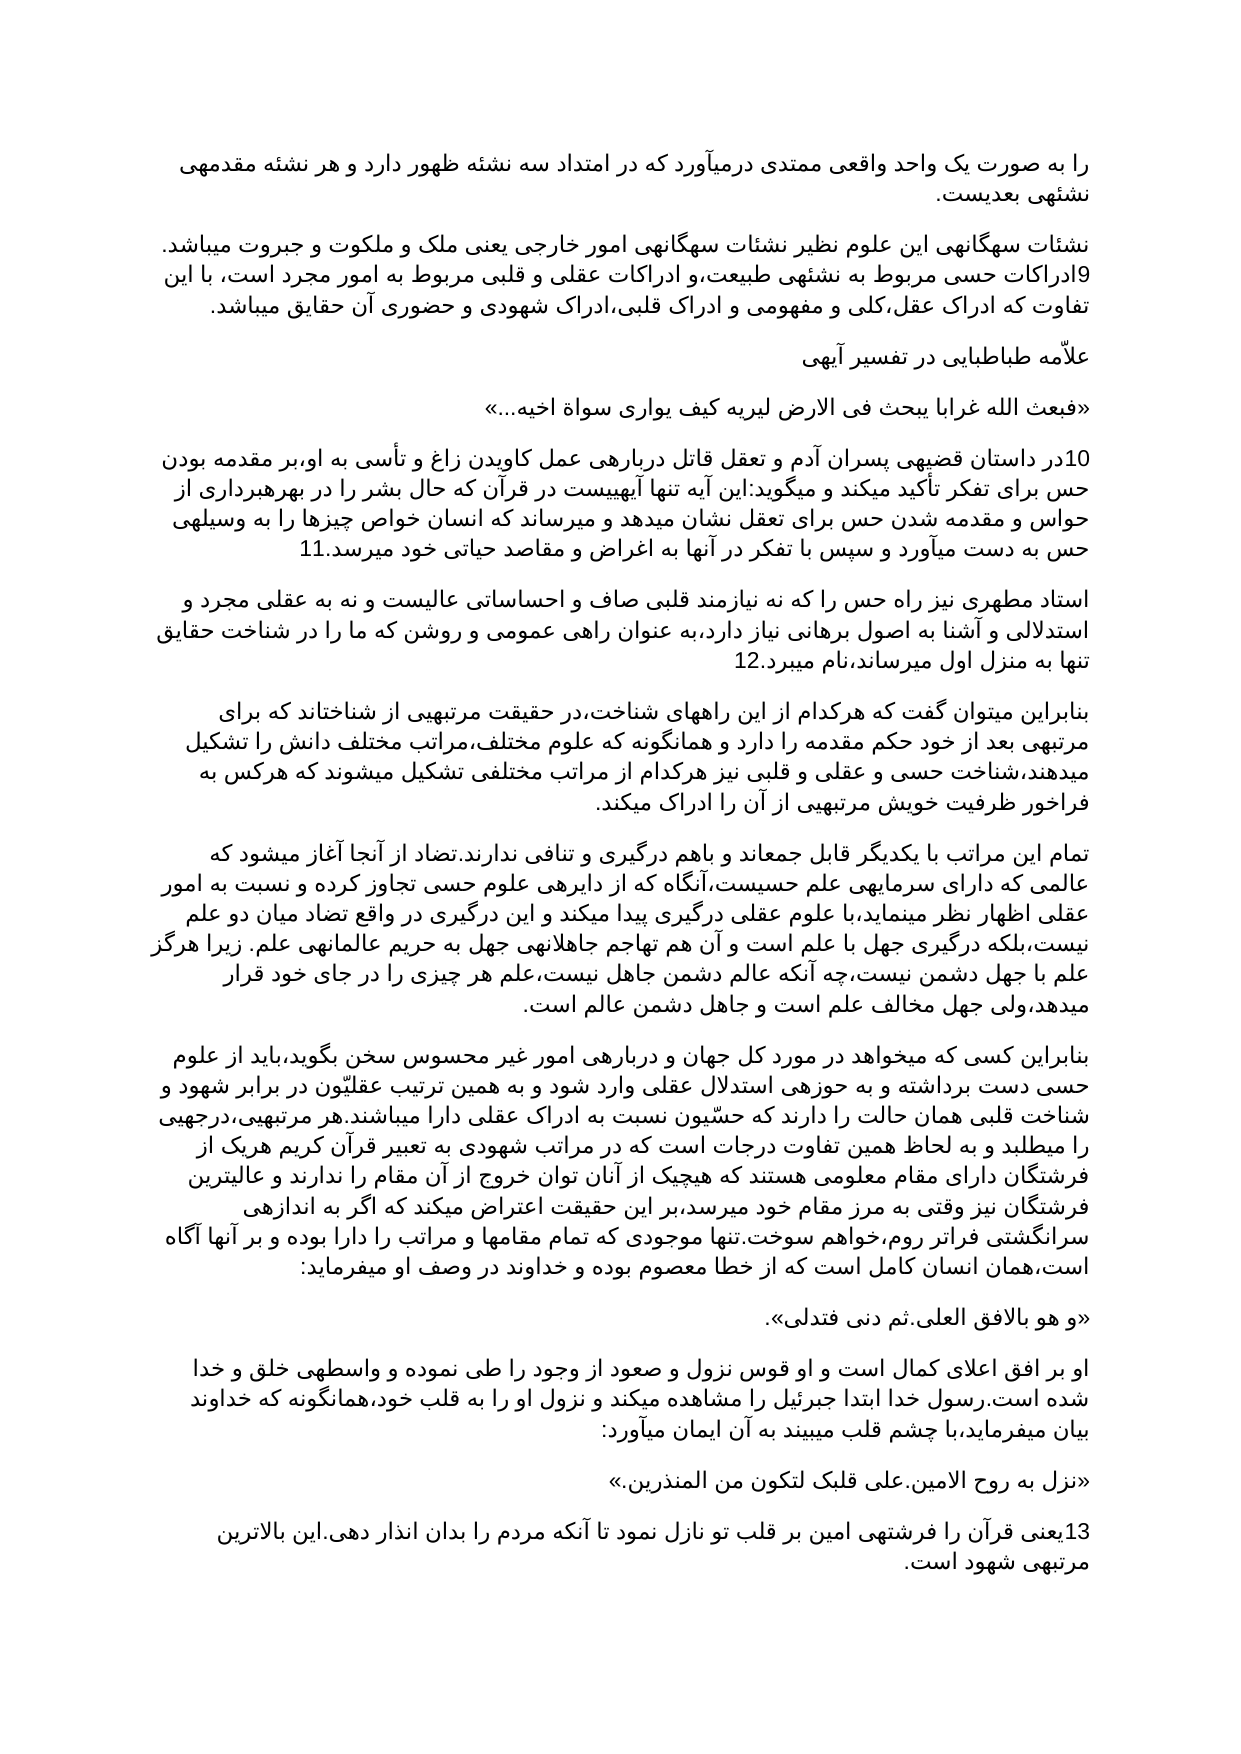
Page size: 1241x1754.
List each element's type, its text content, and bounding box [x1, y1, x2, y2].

text نشئات سه‏گانه‏ی این علوم نظیر نشئات سه‏گانه‏ی امور خارجی‏ یعنی ملک و ملکوت و جبروت می‏باشد.9ادراکات حسی مربوط به‏ نشئه‏ی طبیعت،و ادراکات عقلی و قلبی مربوط به امور مجرد است، با این تفاوت که ادراک عقل،کلی و مفهومی و ادراک قلبی،ادراک‏ شهودی و حضوری آن حقایق می‏باشد. [150, 231, 1090, 318]
text استاد مطهری نیز راه حس را که نه نیازمند قلبی صاف و احساساتی عالی‏ست و نه به عقلی مجرد و استدلالی و آشنا به اصول‏ برهانی نیاز دارد،به عنوان راهی عمومی و روشن که ما را در شناخت‏ حقایق تنها به منزل اول می‏رساند،نام می‏برد.12 [150, 586, 1090, 673]
text او بر افق اعلای کمال است و او قوس نزول و صعود از وجود را طی نموده و واسطه‏ی خلق و خدا شده است.رسول خدا ابتدا جبرئیل را مشاهده می‏کند و نزول او را به‏ قلب خود،همان‏گونه که خداوند بیان می‏فرماید،با چشم قلب می‏بیند به آن ایمان می‏آورد: [150, 1355, 1090, 1442]
text علاّمه طباطبایی در تفسیر آیه‏ی [150, 343, 1090, 369]
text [150, 150, 1090, 207]
text تمام این مراتب با یک‏دیگر قابل جمع‏اند و باهم درگیری و تنافی ندارند.تضاد از آن‏جا آغاز می‏شود که عالمی که دارای سرمایه‏ی علم‏ حسی‏ست،آن‏گاه که از دایره‏ی علوم حسی تجاوز کرده و نسبت به‏ امور عقلی اظهار نظر می‏نماید،با علوم عقلی درگیری پیدا می‏کند و این درگیری در واقع تضاد میان دو علم نیست،بلکه درگیری جهل با علم است و آن هم تهاجم جاهلانه‏ی جهل به حریم عالمانه‏ی علم. زیرا هرگز علم با جهل دشمن نیست،چه آن‏که عالم دشمن جاهل‏ نیست،علم هر چیزی را در جای خود قرار می‏دهد،ولی جهل‏ مخالف علم است و جاهل دشمن عالم است. [150, 839, 1090, 1017]
text بنابراین کسی که می‏خواهد در مورد کل جهان و درباره‏ی امور غیر محسوس سخن بگوید،باید از علوم حسی دست برداشته و به‏ حوزه‏ی استدلال عقلی وارد شود و به همین ترتیب عقلیّون در برابر شهود و شناخت قلبی همان حالت را دارند که حسّیون نسبت به‏ ادراک عقلی دارا می‏باشند.هر مرتبه‏یی،درجه‏یی را می‏طلبد و به‏ لحاظ همین تفاوت درجات است که در مراتب شهودی به تعبیر قرآن‏ کریم هریک از فرشتگان دارای مقام معلومی هستند که هیچ‏یک از آنان توان خروج از آن مقام را ندارند و عالی‏ترین فرشتگان نیز وقتی‏ به مرز مقام خود می‏رسد،بر این حقیقت اعتراض می‏کند که اگر به‏ اندازه‏ی سرانگشتی فراتر روم،خواهم سوخت.تنها موجودی که تمام‏ مقام‏ها و مراتب را دارا بوده و بر آن‏ها آگاه است،همان انسان کامل‏ است که از خطا معصوم بوده و خداوند در وصف او می‏فرماید: [150, 1042, 1090, 1279]
text 10در داستان قضیه‏ی پسران‏ آدم و تعقل قاتل درباره‏ی عمل کاویدن زاغ و تأسی به او،بر مقدمه بودن حس برای تفکر تأکید می‏کند و می‏گوید:این آیه تنها آیه‏یی‏ست در قرآن که حال بشر را در بهره‏برداری از حواس و مقدمه شدن حس برای تعقل نشان می‏دهد و می‏رساند که انسان‏ خواص چیزها را به وسیله‏ی حس به دست می‏آورد و سپس با تفکر در آن‏ها به اغراض و مقاصد حیاتی خود می‏رسد.11 [150, 445, 1090, 562]
text «فبعث الله غرابا یبحث فی‏ الارض لیریه کیف یواری سواة اخیه...» [150, 394, 1090, 420]
text بنابراین می‏توان گفت که هرکدام از این راه‏های شناخت،در حقیقت مرتبه‏یی از شناخت‏اند که برای مرتبه‏ی بعد از خود حکم‏ مقدمه را دارد و همان‏گونه که علوم مختلف،مراتب مختلف دانش را تشکیل می‏دهند،شناخت حسی و عقلی و قلبی نیز هرکدام از مراتب مختلفی تشکیل می‏شوند که هرکس به فراخور ظرفیت‏ خویش مرتبه‏یی از آن را ادراک می‏کند. [150, 698, 1090, 815]
text 13یعنی قرآن را فرشته‏ی امین بر قلب تو نازل نمود تا آن‏که مردم را بدان انذار دهی.این بالاترین مرتبه‏ی شهود است. [150, 1518, 1090, 1574]
text «و هو بالافق العلی.ثم دنی فتدلی». [150, 1304, 1090, 1331]
text «نزل به روح الامین.علی قلبک لتکون من‏ المنذرین.» [150, 1467, 1090, 1493]
